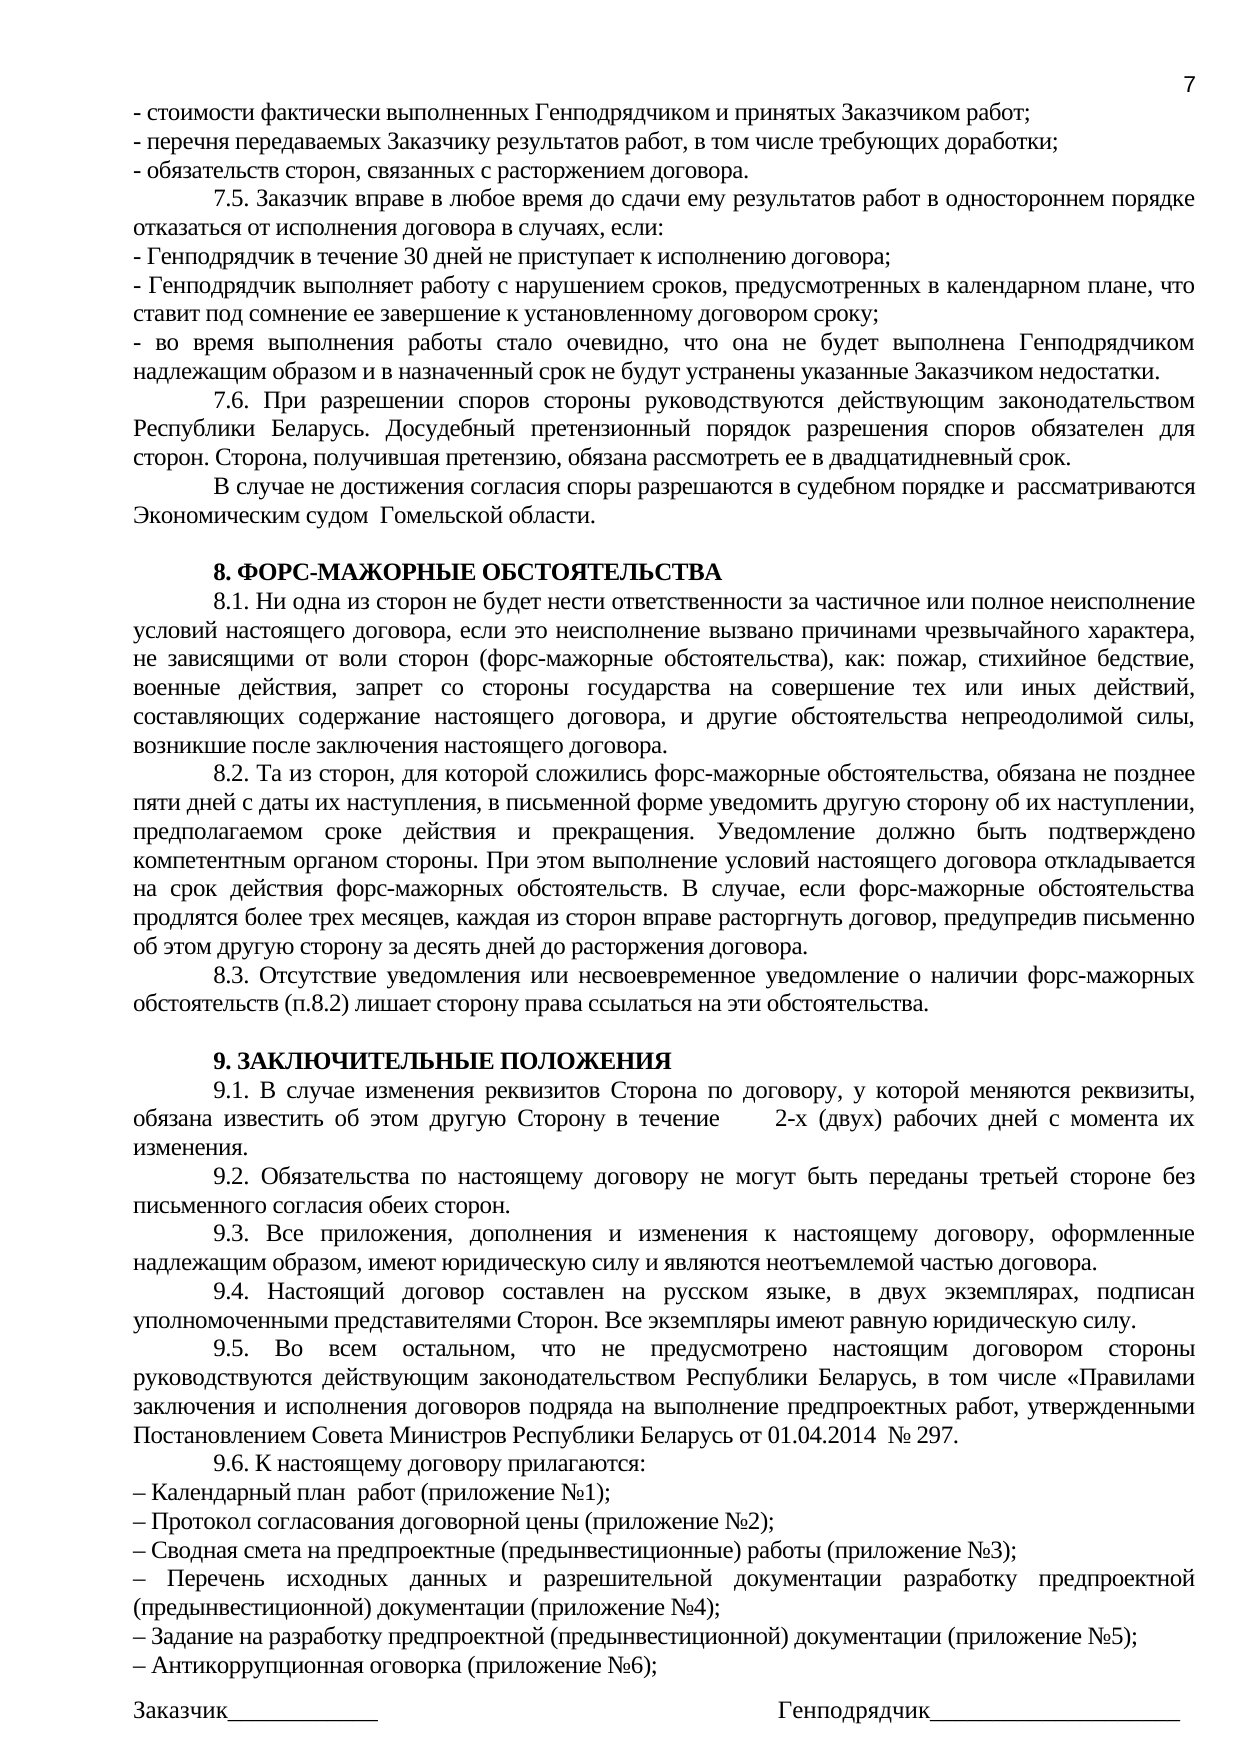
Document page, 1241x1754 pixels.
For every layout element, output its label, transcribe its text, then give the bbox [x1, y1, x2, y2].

text – Перечень исходных данных и разрешительной документации разработку предпроектной (предынвестиционной) документации (приложение №4); [133, 1563, 1196, 1621]
text 9.1. В случае изменения реквизитов Сторона по договору, у которой меняются реквизиты, обязана известить об этом другую Сторону в течение 2-х (двух) рабочих дней с момента их изменения. [133, 1075, 1196, 1161]
text 9.3. Все приложения, дополнения и изменения к настоящему договору, оформленные надлежащим образом, имеют юридическую силу и являются неотъемлемой частью договора. [133, 1218, 1196, 1276]
text - во время выполнения работы стало очевидно, что она не будет выполнена Генподрядчиком надлежащим образом и в назначенный срок не будут устранены указанные Заказчиком недостатки. [133, 327, 1196, 385]
text - обязательств сторон, связанных с расторжением договора. [133, 155, 1196, 183]
text - Генподрядчик в течение 30 дней не приступает к исполнению договора; [133, 241, 1196, 270]
text В случае не достижения согласия споры разрешаются в судебном порядке и рассматриваются Экономическим судом Гомельской области. [133, 471, 1196, 528]
text 9.5. Во всем остальном, что не предусмотрено настоящим договором стороны руководствуются действующим законодательством Республики Беларусь, в том числе «Правилами заключения и исполнения договоров подряда на выполнение предпроектных работ, утвержденными Постановлением Совета Министров Республики Беларусь от 01.04.2014 № 297. [133, 1333, 1196, 1448]
text – Протокол согласования договорной цены (приложение №2); [133, 1506, 1196, 1535]
text 9.2. Обязательства по настоящему договору не могут быть переданы третьей стороне без письменного согласия обеих сторон. [133, 1161, 1196, 1218]
text 9.4. Настоящий договор составлен на русском языке, в двух экземплярах, подписан уполномоченными представителями Сторон. Все экземпляры имеют равную юридическую силу. [133, 1276, 1196, 1333]
text 7.6. При разрешении споров стороны руководствуются действующим законодательством Республики Беларусь. Досудебный претензионный порядок разрешения споров обязателен для сторон. Сторона, получившая претензию, обязана рассмотреть ее в двадцатидневный срок. [133, 385, 1196, 471]
text – Задание на разработку предпроектной (предынвестиционной) документации (приложение №5); [133, 1621, 1196, 1650]
text 9. ЗАКЛЮЧИТЕЛЬНЫЕ ПОЛОЖЕНИЯ [133, 1046, 1196, 1075]
text - стоимости фактически выполненных Генподрядчиком и принятых Заказчиком работ; [133, 97, 1196, 126]
text – Сводная смета на предпроектные (предынвестиционные) работы (приложение №3); [133, 1535, 1196, 1563]
text - перечня передаваемых Заказчику результатов работ, в том числе требующих доработки; [133, 126, 1196, 155]
text 8.3. Отсутствие уведомления или несвоевременное уведомление о наличии форс-мажорных обстоятельств (п.8.2) лишает сторону права ссылаться на эти обстоятельства. [133, 960, 1196, 1017]
text 8.1. Ни одна из сторон не будет нести ответственности за частичное или полное неисполнение условий настоящего договора, если это неисполнение вызвано причинами чрезвычайного характера, не зависящими от воли сторон (форс-мажорные обстоятельства), как: пожар, стихийное бедствие, военные действия, запрет со стороны государства на совершение тех или иных действий, составляющих содержание настоящего договора, и другие обстоятельства непреодолимой силы, возникшие после заключения настоящего договора. [133, 586, 1196, 758]
text - Генподрядчик выполняет работу с нарушением сроков, предусмотренных в календарном плане, что ставит под сомнение ее завершение к установленному договором сроку; [133, 270, 1196, 327]
text – Календарный план работ (приложение №1); [133, 1477, 1196, 1506]
text 7.5. Заказчик вправе в любое время до сдачи ему результатов работ в одностороннем порядке отказаться от исполнения договора в случаях, если: [133, 183, 1196, 241]
text 8.2. Та из сторон, для которой сложились форс-мажорные обстоятельства, обязана не позднее пяти дней с даты их наступления, в письменной форме уведомить другую сторону об их наступлении, предполагаемом сроке действия и прекращения. Уведомление должно быть подтверждено компетентным органом стороны. При этом выполнение условий настоящего договора откладывается на срок действия форс-мажорных обстоятельств. В случае, если форс-мажорные обстоятельства продлятся более трех месяцев, каждая из сторон вправе расторгнуть договор, предупредив письменно об этом другую сторону за десять дней до расторжения договора. [133, 758, 1196, 960]
text 8. ФОРС-МАЖОРНЫЕ ОБСТОЯТЕЛЬСТВА [133, 557, 1196, 586]
text – Антикоррупционная оговорка (приложение №6); [133, 1650, 1196, 1678]
text 9.6. К настоящему договору прилагаются: [133, 1448, 1196, 1477]
